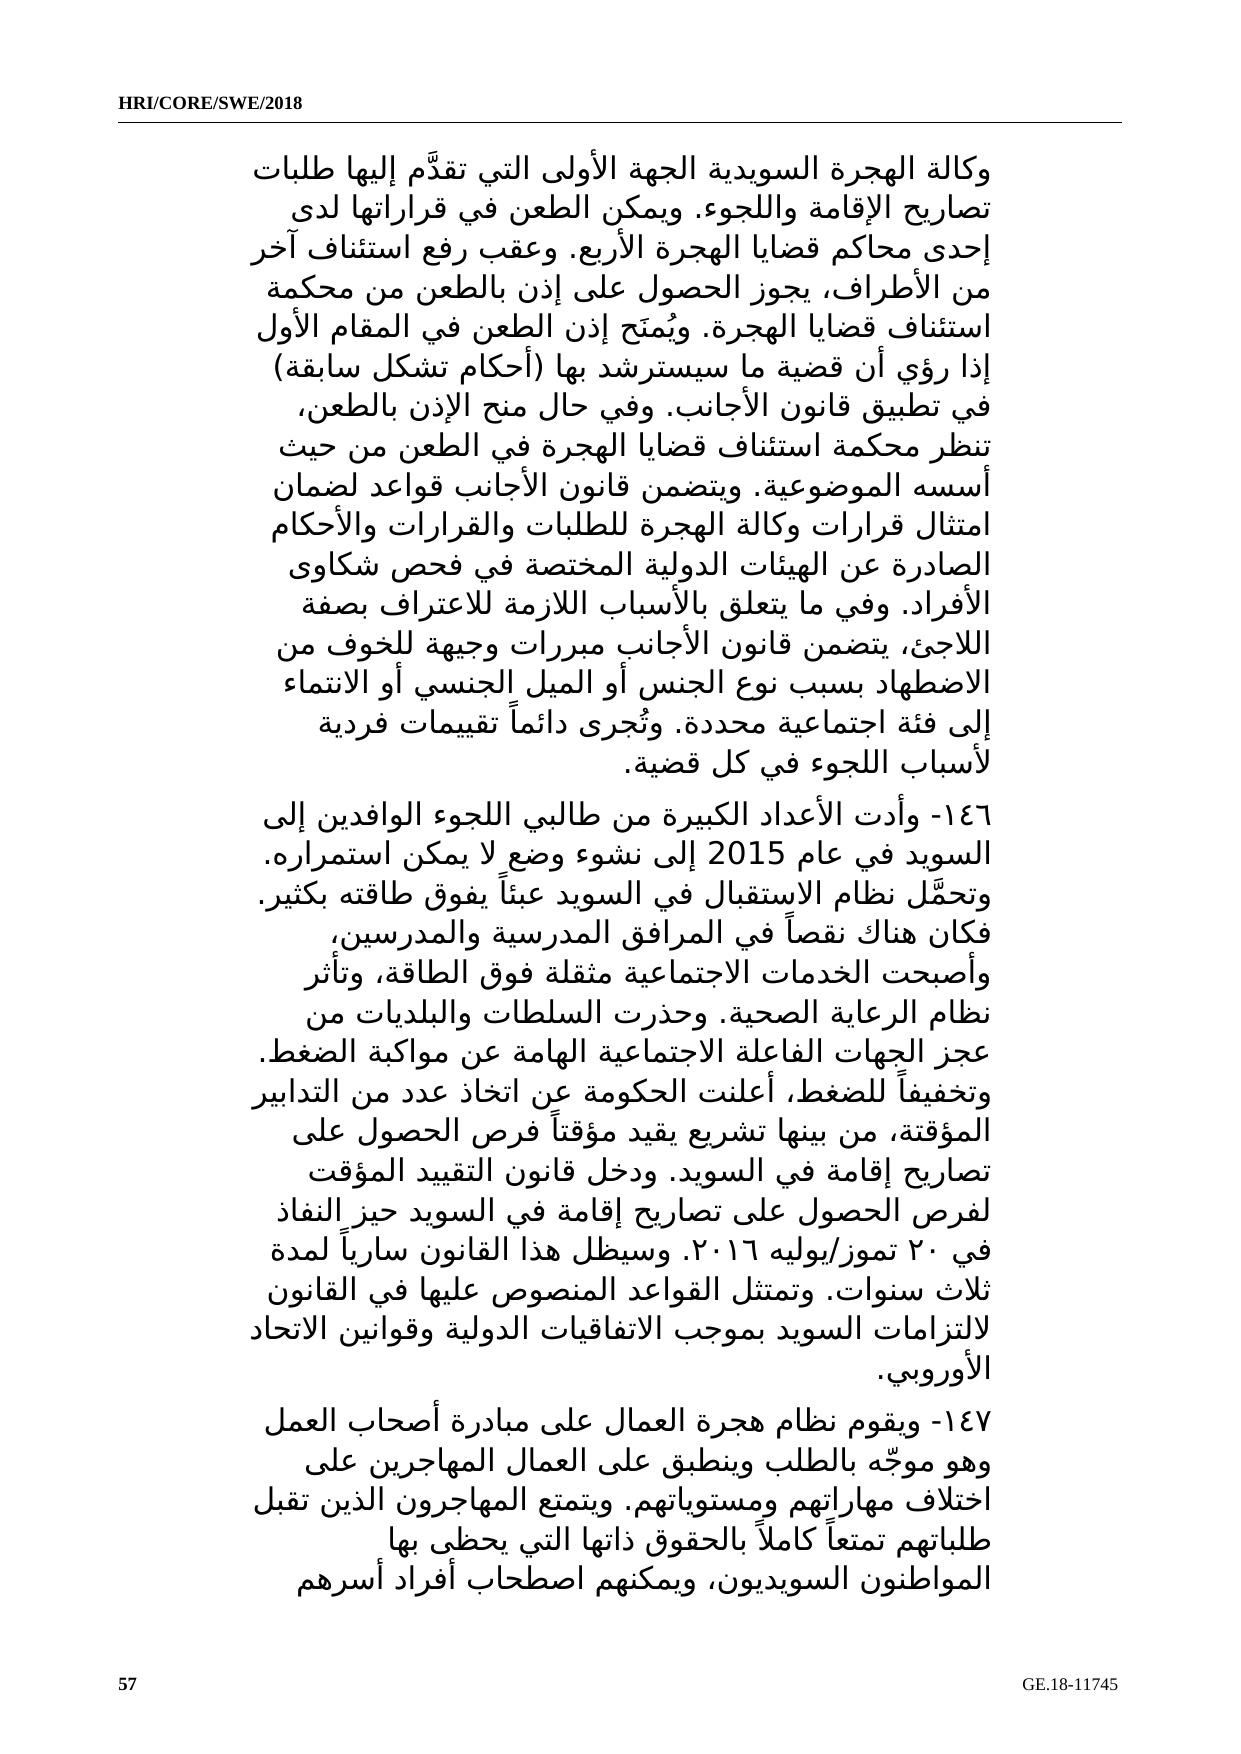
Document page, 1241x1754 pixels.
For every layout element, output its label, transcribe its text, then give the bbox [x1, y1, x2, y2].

text ١٤٦- وأدت الأعداد الكبيرة من طالبي اللجوء الوافدين إلى السويد في عام 2015 إلى نشوء وضع لا يمكن استمراره. وتحمَّل نظام الاستقبال في السويد عبئاً يفوق طاقته بكثير. فكان هناك نقصاً في المرافق المدرسية والمدرسين، وأصبحت الخدمات الاجتماعية مثقلة فوق الطاقة، وتأثر نظام الرعاية الصحية. وحذرت السلطات والبلديات من عجز الجهات الفاعلة الاجتماعية الهامة عن مواكبة الضغط. وتخفيفاً للضغط، أعلنت الحكومة عن اتخاذ عدد من التدابير المؤقتة، من بينها تشريع يقيد مؤقتاً فرص الحصول على تصاريح إقامة في السويد. ودخل قانون التقييد المؤقت لفرص الحصول على تصاريح إقامة في السويد حيز النفاذ في ٢٠ تموز/يوليه ٢٠١٦. وسيظل هذا القانون سارياً لمدة ثلاث سنوات. وتمتثل القواعد المنصوص عليها في القانون لالتزامات السويد بموجب الاتفاقيات الدولية وقوانين الاتحاد الأوروبي. [248, 793, 992, 1387]
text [248, 148, 992, 781]
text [248, 1400, 992, 1598]
